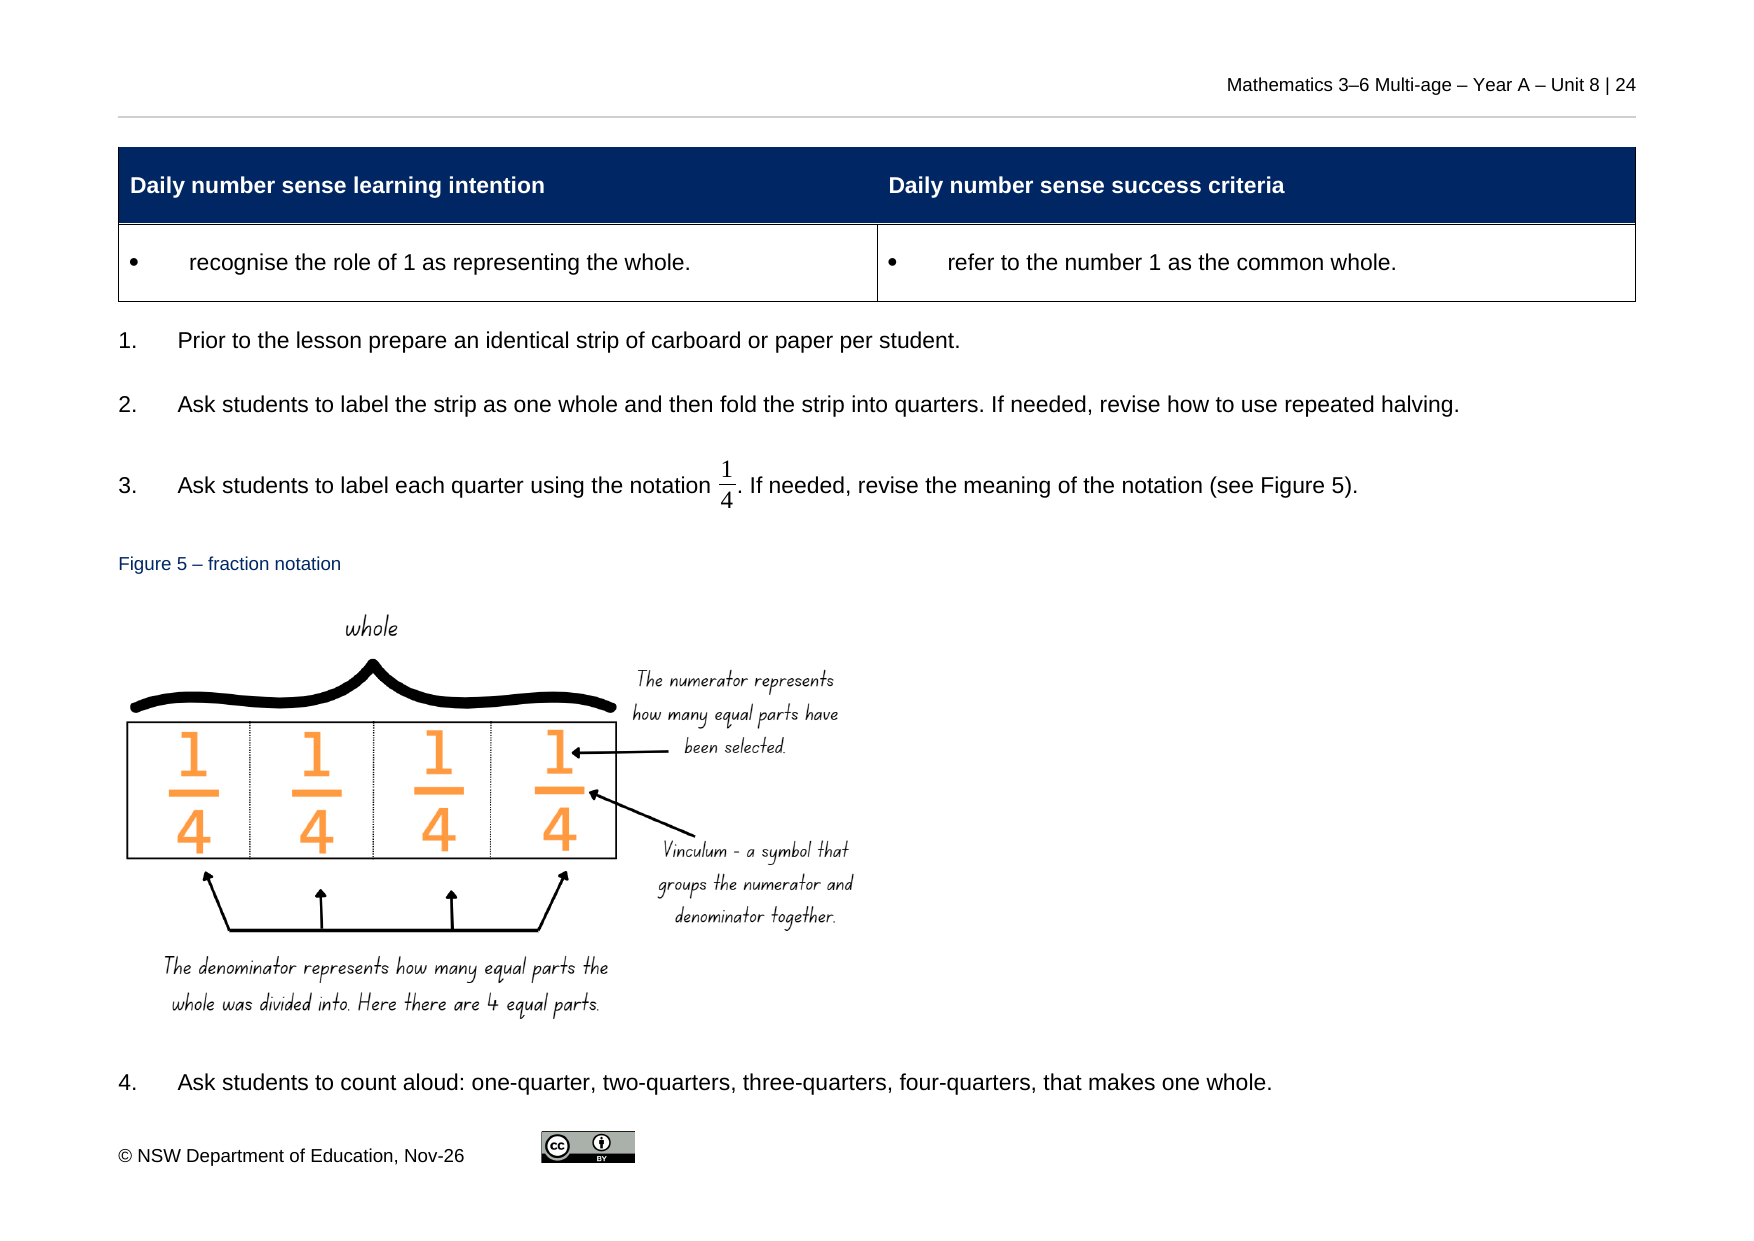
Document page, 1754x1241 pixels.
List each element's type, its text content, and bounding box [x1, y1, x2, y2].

picture [118, 599, 869, 1031]
list Ask students to count aloud: one-quarter, two-quarters, three-quarters, four-quarters, that makes one whole. [118, 1068, 1636, 1095]
list Ask students to label the strip as one whole and then fold the strip into quarters. If needed, revise how to use repeated halving. [118, 391, 1636, 417]
text Figure 5 – fraction notation [118, 553, 1636, 574]
list Prior to the lesson prepare an identical strip of carboard or paper per student. [118, 327, 1636, 353]
picture [541, 1131, 635, 1163]
list Ask students to label each quarter using the notation . If needed, revise the meaning of the notation (see Figure 5). [118, 456, 1636, 514]
table_header Daily number sense success criteria [877, 147, 1635, 223]
table_header Daily number sense learning intention [119, 147, 877, 223]
